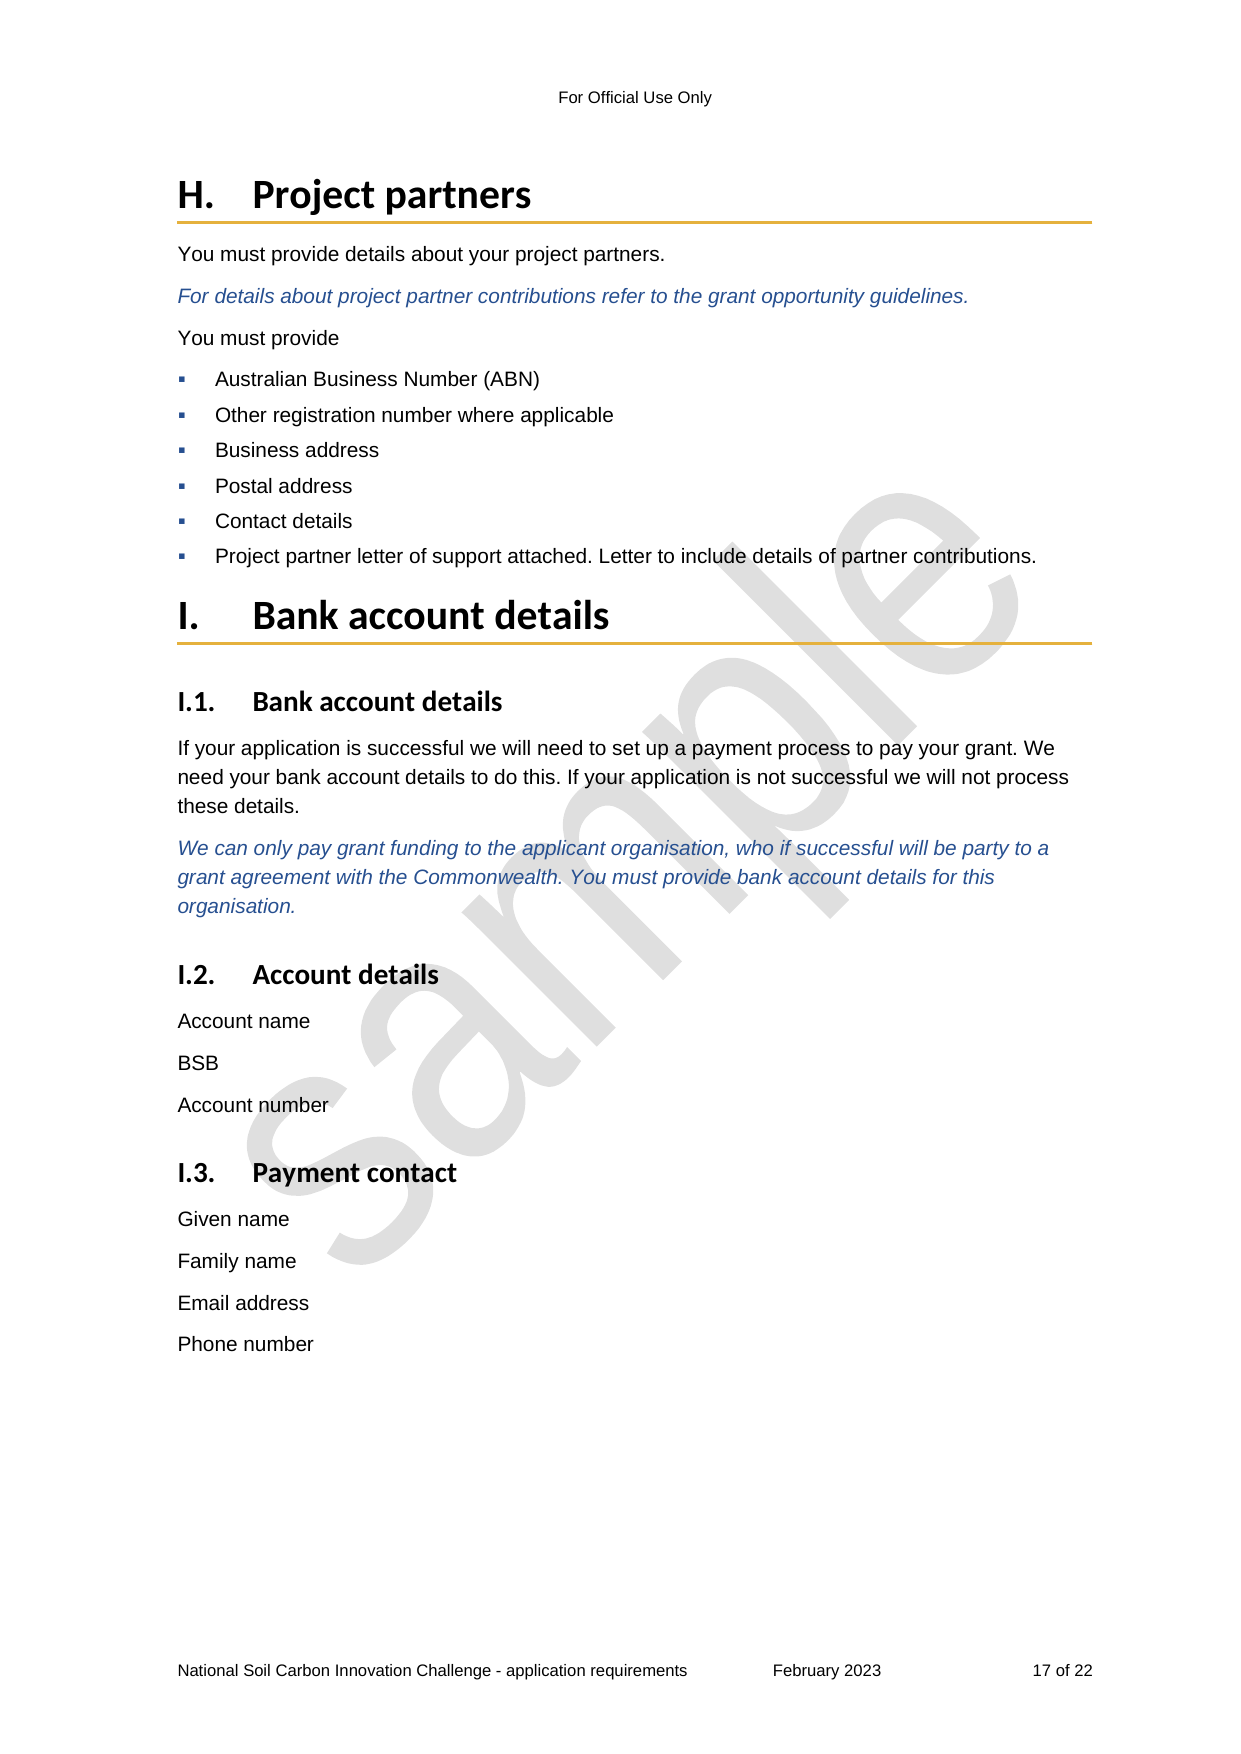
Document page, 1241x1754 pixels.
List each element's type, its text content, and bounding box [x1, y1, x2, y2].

list Australian Business Number (ABN) [177, 362, 1092, 391]
subtitle Bank account details [177, 683, 1092, 718]
list Contact details [177, 504, 1092, 533]
list Other registration number where applicable [177, 397, 1092, 427]
text Phone number [177, 1327, 1092, 1356]
text Given name [177, 1202, 1092, 1231]
text If your application is successful we will need to set up a payment process to pay your grant. We need your bank account details to do this. If your application is not successful we will not process these details. [177, 731, 1092, 818]
list Business address [177, 433, 1092, 462]
text Account number [177, 1087, 1092, 1116]
text BSB [177, 1046, 1092, 1075]
text We can only pay grant funding to the applicant organisation, who if successful will be party to a grant agreement with the Commonwealth. You must provide bank account details for this organisation. [177, 831, 1092, 918]
subtitle Bank account details [177, 589, 1092, 642]
list Project partner letter of support attached. Letter to include details of partner contributions. [177, 539, 1092, 568]
text You must provide details about your project partners. [177, 237, 1092, 266]
text For details about project partner contributions refer to the grant opportunity guidelines. [177, 279, 1092, 308]
text Email address [177, 1285, 1092, 1314]
subtitle Project partners [177, 168, 1092, 221]
text Account name [177, 1004, 1092, 1033]
subtitle Account details [177, 956, 1092, 991]
text Family name [177, 1244, 1092, 1273]
text You must provide [177, 320, 1092, 349]
list Postal address [177, 468, 1092, 497]
subtitle Payment contact [177, 1154, 1092, 1189]
